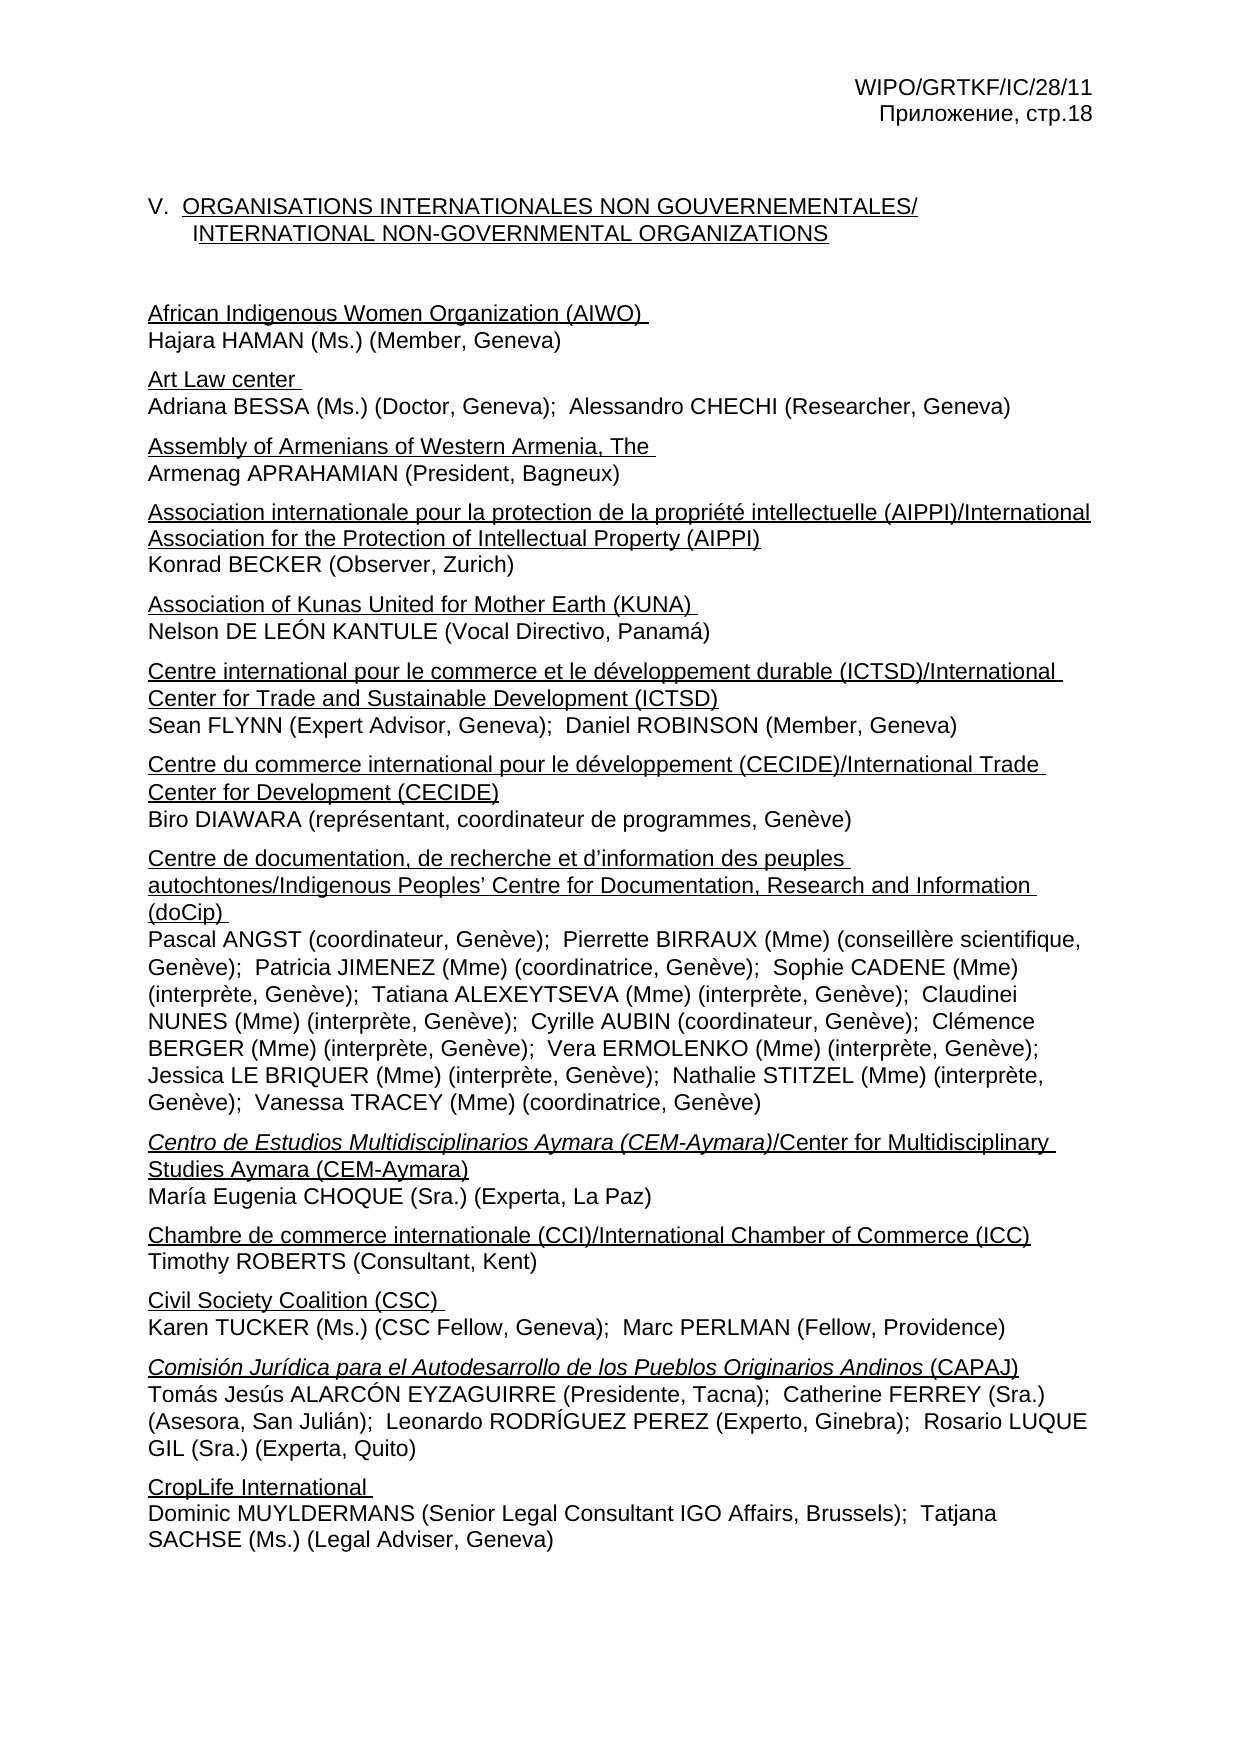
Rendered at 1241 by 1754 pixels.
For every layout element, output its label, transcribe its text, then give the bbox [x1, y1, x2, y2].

text Comisión Jurídica para el Autodesarrollo de los Pueblos Originarios Andinos (CAPAJ) Tomás Jesús ALARCÓN EYZAGUIRRE (Presidente, Tacna); Catherine FERREY (Sra.) (Asesora, San Julián); Leonardo RODRÍGUEZ PEREZ (Experto, Ginebra); Rosario LUQUE GIL (Sra.) (Experta, Quito) [148, 1353, 1093, 1461]
text Dominic MUYLDERMANS (Senior Legal Consultant IGO Affairs, Brussels); Tatjana SACHSE (Ms.) (Legal Adviser, Geneva) [148, 1500, 1093, 1553]
text Centre international pour le commerce et le développement durable (ICTSD)/International Center for Trade and Sustainable Development (ICTSD) [148, 657, 1093, 711]
text V. Organisations internationales non Gouvernementales/ International Non-Governmental Organizations [148, 192, 1093, 247]
text Centre de documentation, de recherche et d’information des peuples autochtones/Indigenous Peoples’ Centre for Documentation, Research and Information (doCip) Pascal ANGST (coordinateur, Genève); Pierrette BIRRAUX (Mme) (conseillère scientifique, Genève); Patricia JIMENEZ (Mme) (coordinatrice, Genève); Sophie CADENE (Mme) (interprète, Genève); Tatiana ALEXEYTSEVA (Mme) (interprète, Genève); Claudinei NUNES (Mme) (interprète, Genève); Cyrille AUBIN (coordinateur, Genève); Clémence BERGER (Mme) (interprète, Genève); Vera ERMOLENKO (Mme) (interprète, Genève); Jessica LE BRIQUER (Mme) (interprète, Genève); Nathalie STITZEL (Mme) (interprète, Genève); Vanessa TRACEY (Mme) (coordinatrice, Genève) [148, 844, 1093, 1115]
text Chambre de commerce internationale (CCI)/International Chamber of Commerce (ICC) Timothy ROBERTS (Consultant, Kent) [148, 1222, 1093, 1274]
text Centro de Estudios Multidisciplinarios Aymara (CEM-Aymara)/Center for Multidisciplinary Studies Aymara (CEM-Aymara) María Eugenia CHOQUE (Sra.) (Experta, La Paz) [148, 1128, 1093, 1209]
text Sean FLYNN (Expert Advisor, Geneva); Daniel ROBINSON (Member, Geneva) [148, 711, 1093, 738]
text Centre du commerce international pour le développement (CECIDE)/International Trade Center for Development (CECIDE) Biro DIAWARA (représentant, coordinateur de programmes, Genève) [148, 751, 1093, 832]
text Assembly of Armenians of Western Armenia, The Armenag APRAHAMIAN (President, Bagneux) [148, 432, 1093, 486]
text Association of Kunas United for Mother Earth (KUNA) Nelson DE LEÓN KANTULE (Vocal Directivo, Panamá) [148, 590, 1093, 644]
text African Indigenous Women Organization (AIWO) Hajara HAMAN (Ms.) (Member, Geneva) [148, 299, 1093, 353]
text Art Law center Adriana BESSA (Ms.) (Doctor, Geneva); Alessandro CHECHI (Researcher, Geneva) [148, 365, 1093, 419]
text Civil Society Coalition (CSC) [148, 1287, 1093, 1313]
text Karen TUCKER (Ms.) (CSC Fellow, Geneva); Marc PERLMAN (Fellow, Providence) [148, 1313, 1093, 1340]
text CropLife International [148, 1473, 1093, 1500]
text Association internationale pour la protection de la propriété intellectuelle (AIPPI)/International Association for the Protection of Intellectual Property (AIPPI) Konrad BECKER (Observer, Zurich) [148, 499, 1093, 578]
